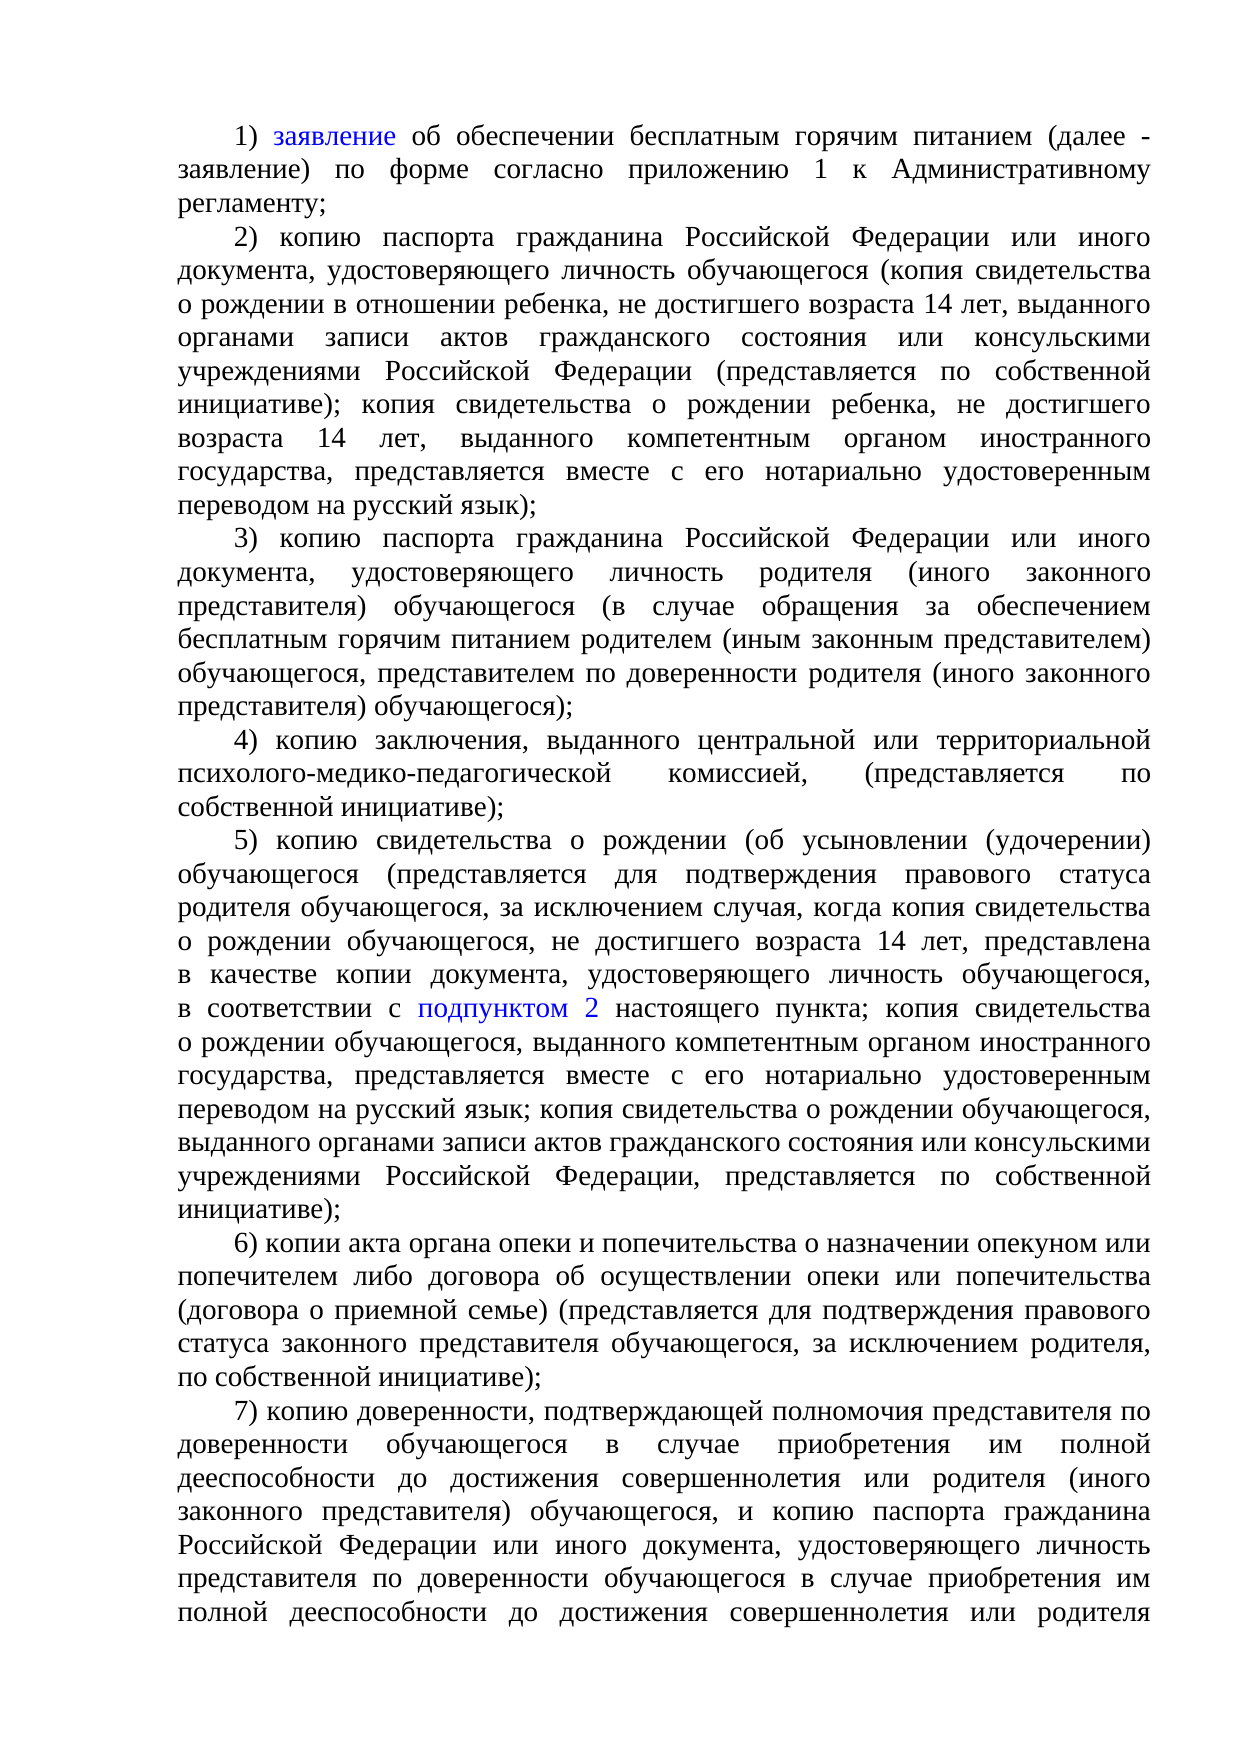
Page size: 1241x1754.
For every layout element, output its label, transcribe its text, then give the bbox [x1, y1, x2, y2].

text 3) копию паспорта гражданина Российской Федерации или иного документа, удостоверяющего личность родителя (иного законного представителя) обучающегося (в случае обращения за обеспечением бесплатным горячим питанием родителем (иным законным представителем) обучающегося, представителем по доверенности родителя (иного законного представителя) обучающегося); [177, 521, 1152, 722]
text 6) копии акта органа опеки и попечительства о назначении опекуном или попечителем либо договора об осуществлении опеки или попечительства (договора о приемной семье) (представляется для подтверждения правового статуса законного представителя обучающегося, за исключением родителя, по собственной инициативе); [177, 1225, 1152, 1393]
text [177, 1393, 1152, 1627]
text 4) копию заключения, выданного центральной или территориальной психолого-медико-педагогической комиссией, (представляется по собственной инициативе); [177, 722, 1152, 822]
text 1) заявление об обеспечении бесплатным горячим питанием (далее - заявление) по форме согласно приложению 1 к Административному регламенту; [177, 118, 1152, 219]
text 5) копию свидетельства о рождении (об усыновлении (удочерении) обучающегося (представляется для подтверждения правового статуса родителя обучающегося, за исключением случая, когда копия свидетельства о рождении обучающегося, не достигшего возраста 14 лет, представлена в качестве копии документа, удостоверяющего личность обучающегося, в соответствии с подпунктом 2 настоящего пункта; копия свидетельства о рождении обучающегося, выданного компетентным органом иностранного государства, представляется вместе с его нотариально удостоверенным переводом на русский язык; копия свидетельства о рождении обучающегося, выданного органами записи актов гражданского состояния или консульскими учреждениями Российской Федерации, представляется по собственной инициативе); [177, 822, 1152, 1225]
text 2) копию паспорта гражданина Российской Федерации или иного документа, удостоверяющего личность обучающегося (копия свидетельства о рождении в отношении ребенка, не достигшего возраста 14 лет, выданного органами записи актов гражданского состояния или консульскими учреждениями Российской Федерации (представляется по собственной инициативе); копия свидетельства о рождении ребенка, не достигшего возраста 14 лет, выданного компетентным органом иностранного государства, представляется вместе с его нотариально удостоверенным переводом на русский язык); [177, 219, 1152, 521]
